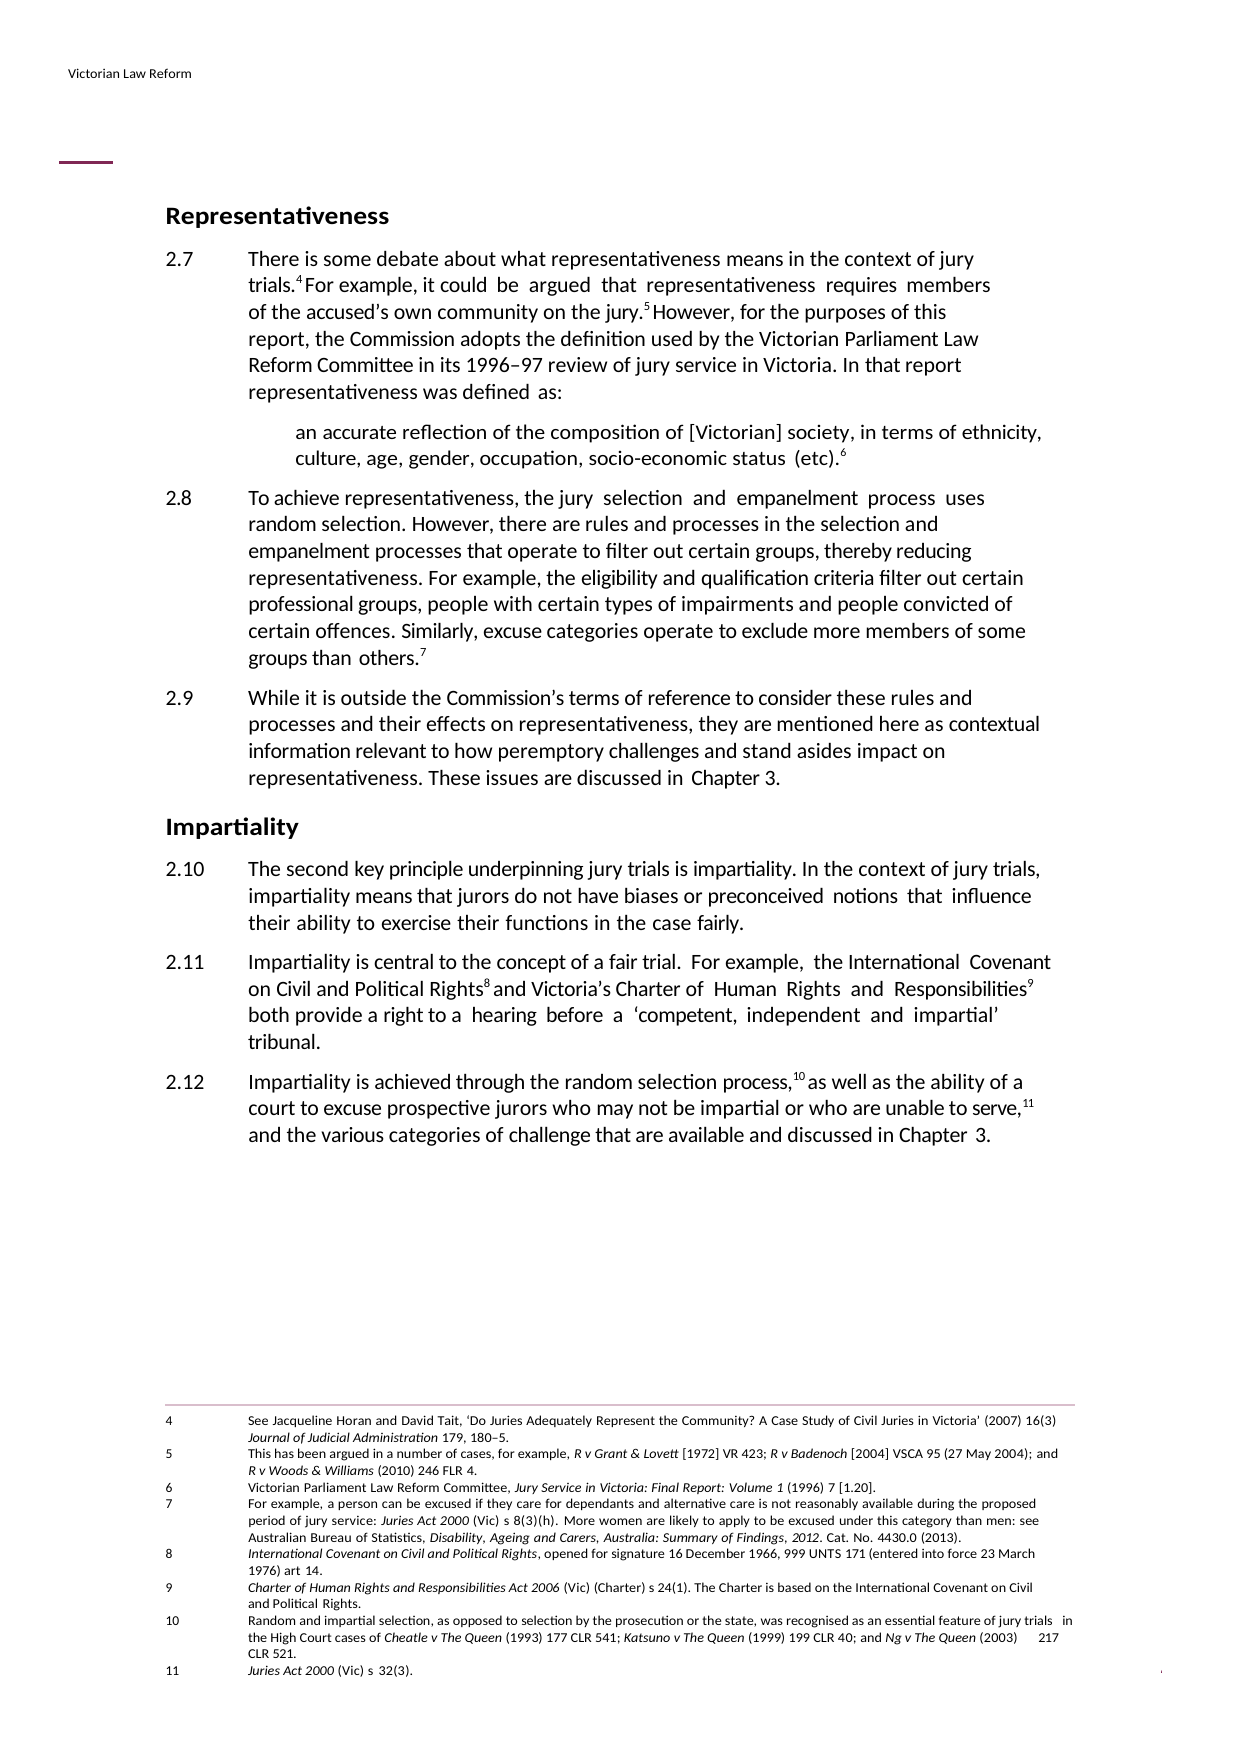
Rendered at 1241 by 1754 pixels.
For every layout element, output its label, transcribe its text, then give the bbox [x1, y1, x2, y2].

list The second key principle underpinning jury trials is impartiality. In the context of jury trials, impartiality means that jurors do not have biases or preconceived notions that influence their ability to exercise their functions in the case fairly. [165, 855, 1073, 935]
list Random and impartial selection, as opposed to selection by the prosecution or the state, was recognised as an essential feature of jury trials in the High Court cases of Cheatle v The Queen (1993) 177 CLR 541; Katsuno v The Queen (1999) 199 CLR 40; and Ng v The Queen (2003) 217 CLR 521. [165, 1612, 1075, 1662]
list While it is outside the Commission’s terms of reference to consider these rules and processes and their effects on representativeness, they are mentioned here as contextual information relevant to how peremptory challenges and stand asides impact on representativeness. These issues are discussed in Chapter 3. [165, 684, 1061, 791]
list See Jacqueline Horan and David Tait, ‘Do Juries Adequately Represent the Community? A Case Study of Civil Juries in Victoria’ (2007) 16(3) [165, 1412, 1240, 1429]
text an accurate reflection of the composition of [Victorian] society, in terms of ethnicity, culture, age, gender, occupation, socio-economic status (etc).6 [295, 419, 1063, 471]
list Victorian Parliament Law Reform Committee, Jury Service in Victoria: Final Report: Volume 1 (1996) 7 [1.20]. [165, 1479, 1240, 1495]
list Impartiality is achieved through the random selection process,10 as well as the ability of a court to excuse prospective jurors who may not be impartial or who are unable to serve,11 and the various categories of challenge that are available and discussed in Chapter 3. [165, 1068, 1068, 1148]
list This has been argued in a number of cases, for example, R v Grant & Lovett [1972] VR 423; R v Badenoch [2004] VSCA 95 (27 May 2004); and R v Woods & Williams (2010) 246 FLR 4. [165, 1446, 1060, 1479]
subtitle Impartiality [165, 811, 1240, 841]
list For example, a person can be excused if they care for dependants and alternative care is not reasonably available during the proposed period of jury service: Juries Act 2000 (Vic) s 8(3)(h). More women are likely to apply to be excused under this category than men: see Australian Bureau of Statistics, Disability, Ageing and Carers, Australia: Summary of Findings, 2012. Cat. No. 4430.0 (2013). [165, 1496, 1039, 1545]
subtitle Representativeness [165, 200, 1240, 230]
text Journal of Judicial Administration 179, 180–5. [248, 1429, 1240, 1445]
list To achieve representativeness, the jury selection and empanelment process uses random selection. However, there are rules and processes in the selection and empanelment processes that operate to filter out certain groups, thereby reducing representativeness. For example, the eligibility and qualification criteria filter out certain professional groups, people with certain types of impairments and people convicted of certain offences. Similarly, excuse categories operate to exclude more members of some groups than others.7 [165, 484, 1054, 671]
list Juries Act 2000 (Vic) s 32(3). [165, 1663, 1240, 1679]
list There is some debate about what representativeness means in the context of jury trials.4 For example, it could be argued that representativeness requires members of the accused’s own community on the jury.5 However, for the purposes of this report, the Commission adopts the definition used by the Victorian Parliament Law Reform Committee in its 1996–97 review of jury service in Victoria. In that report representativeness was defined as: [165, 245, 1008, 405]
list International Covenant on Civil and Political Rights, opened for signature 16 December 1966, 999 UNTS 171 (entered into force 23 March 1976) art 14. [165, 1546, 1055, 1579]
list Charter of Human Rights and Responsibilities Act 2006 (Vic) (Charter) s 24(1). The Charter is based on the International Covenant on Civil and Political Rights. [165, 1579, 1056, 1612]
list Impartiality is central to the concept of a fair trial. For example, the International Covenant on Civil and Political Rights8 and Victoria’s Charter of Human Rights and Responsibilities9 both provide a right to a hearing before a ‘competent, independent and impartial’ tribunal. [165, 948, 1072, 1055]
